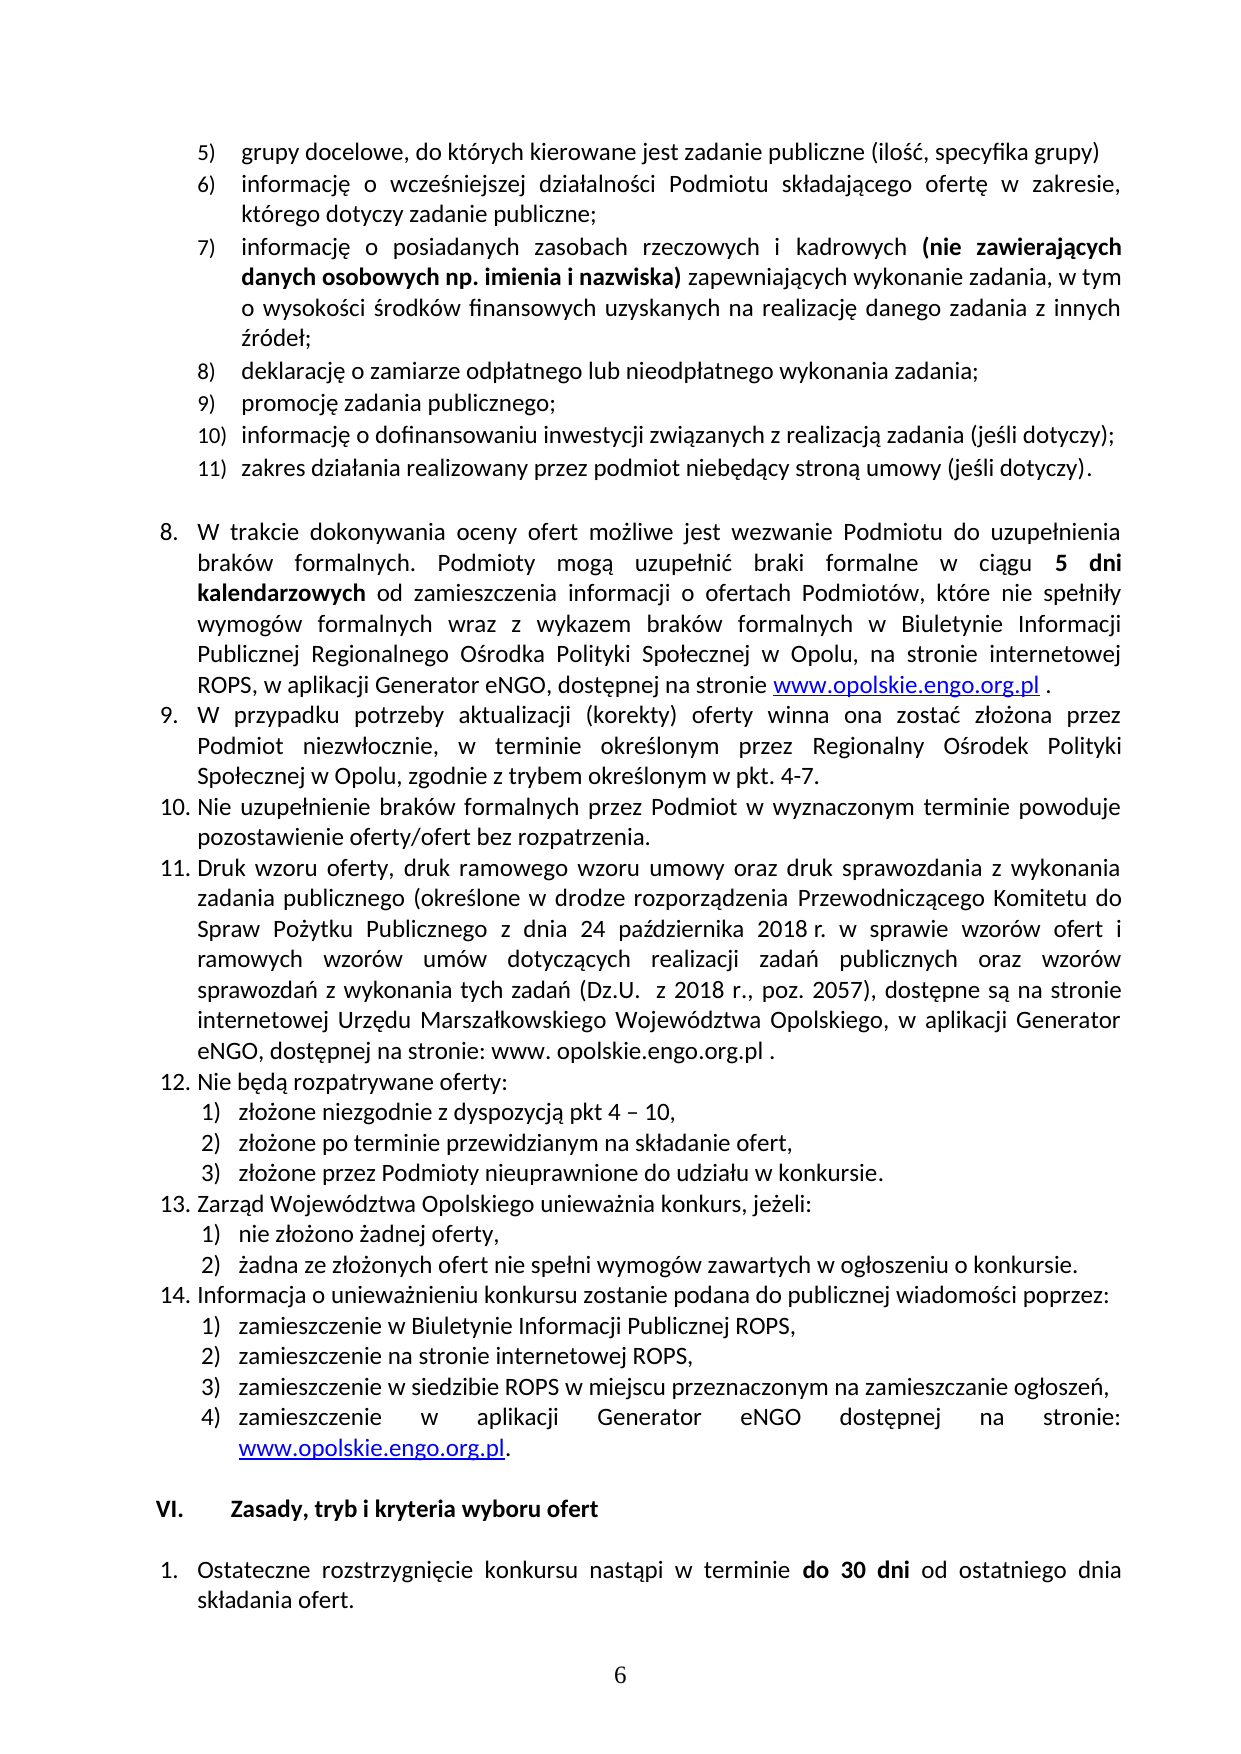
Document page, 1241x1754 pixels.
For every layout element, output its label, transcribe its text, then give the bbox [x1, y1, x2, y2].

list informację o posiadanych zasobach rzeczowych i kadrowych (nie zawierających danych osobowych np. imienia i nazwiska) zapewniających wykonanie zadania, w tym o wysokości środków finansowych uzyskanych na realizację danego zadania z innych źródeł; [197, 231, 1122, 353]
list Zarząd Województwa Opolskiego unieważnia konkurs, jeżeli: [159, 1188, 1122, 1218]
list Nie uzupełnienie braków formalnych przez Podmiot w wyznaczonym terminie powoduje pozostawienie oferty/ofert bez rozpatrzenia. [159, 791, 1122, 852]
list grupy docelowe, do których kierowane jest zadanie publiczne (ilość, specyfika grupy) [197, 136, 1122, 166]
list W przypadku potrzeby aktualizacji (korekty) oferty winna ona zostać złożona przez Podmiot niezwłocznie, w terminie określonym przez Regionalny Ośrodek Polityki Społecznej w Opolu, zgodnie z trybem określonym w pkt. 4-7. [159, 699, 1122, 791]
list nie złożono żadnej oferty, [201, 1218, 1122, 1249]
list informację o dofinansowaniu inwestycji związanych z realizacją zadania (jeśli dotyczy); [197, 419, 1122, 450]
list zamieszczenie na stronie internetowej ROPS, [201, 1340, 1122, 1371]
list żadna ze złożonych ofert nie spełni wymogów zawartych w ogłoszeniu o konkursie. [201, 1249, 1122, 1279]
list złożone przez Podmioty nieuprawnione do udziału w konkursie. [201, 1157, 1122, 1188]
list zakres działania realizowany przez podmiot niebędący stroną umowy (jeśli dotyczy). [197, 452, 1122, 482]
list Informacja o unieważnieniu konkursu zostanie podana do publicznej wiadomości poprzez: [159, 1279, 1122, 1310]
list deklarację o zamiarze odpłatnego lub nieodpłatnego wykonania zadania; [197, 355, 1122, 385]
title Zasady, tryb i kryteria wyboru ofert [156, 1493, 1122, 1523]
list informację o wcześniejszej działalności Podmiotu składającego ofertę w zakresie, którego dotyczy zadanie publiczne; [197, 168, 1122, 229]
list zamieszczenie w siedzibie ROPS w miejscu przeznaczonym na zamieszczanie ogłoszeń, [201, 1371, 1122, 1401]
list zamieszczenie w aplikacji Generator eNGO dostępnej na stronie: www.opolskie.engo.org.pl. [201, 1401, 1122, 1462]
list Ostateczne rozstrzygnięcie konkursu nastąpi w terminie do 30 dni od ostatniego dnia składania ofert. [159, 1554, 1122, 1615]
list Druk wzoru oferty, druk ramowego wzoru umowy oraz druk sprawozdania z wykonania zadania publicznego (określone w drodze rozporządzenia Przewodniczącego Komitetu do Spraw Pożytku Publicznego z dnia 24 października 2018 r. w sprawie wzorów ofert i ramowych wzorów umów dotyczących realizacji zadań publicznych oraz wzorów sprawozdań z wykonania tych zadań (Dz.U. z 2018 r., poz. 2057), dostępne są na stronie internetowej Urzędu Marszałkowskiego Województwa Opolskiego, w aplikacji Generator eNGO, dostępnej na stronie: www. opolskie.engo.org.pl . [159, 852, 1122, 1066]
list złożone niezgodnie z dyspozycją pkt 4 – 10, [201, 1096, 1122, 1127]
list promocję zadania publicznego; [197, 387, 1122, 418]
list W trakcie dokonywania oceny ofert możliwe jest wezwanie Podmiotu do uzupełnienia braków formalnych. Podmioty mogą uzupełnić braki formalne w ciągu 5 dni kalendarzowych od zamieszczenia informacji o ofertach Podmiotów, które nie spełniły wymogów formalnych wraz z wykazem braków formalnych w Biuletynie Informacji Publicznej Regionalnego Ośrodka Polityki Społecznej w Opolu, na stronie internetowej ROPS, w aplikacji Generator eNGO, dostępnej na stronie www.opolskie.engo.org.pl . [159, 516, 1122, 699]
list Nie będą rozpatrywane oferty: [159, 1066, 1122, 1096]
list złożone po terminie przewidzianym na składanie ofert, [201, 1127, 1122, 1157]
list zamieszczenie w Biuletynie Informacji Publicznej ROPS, [201, 1310, 1122, 1340]
